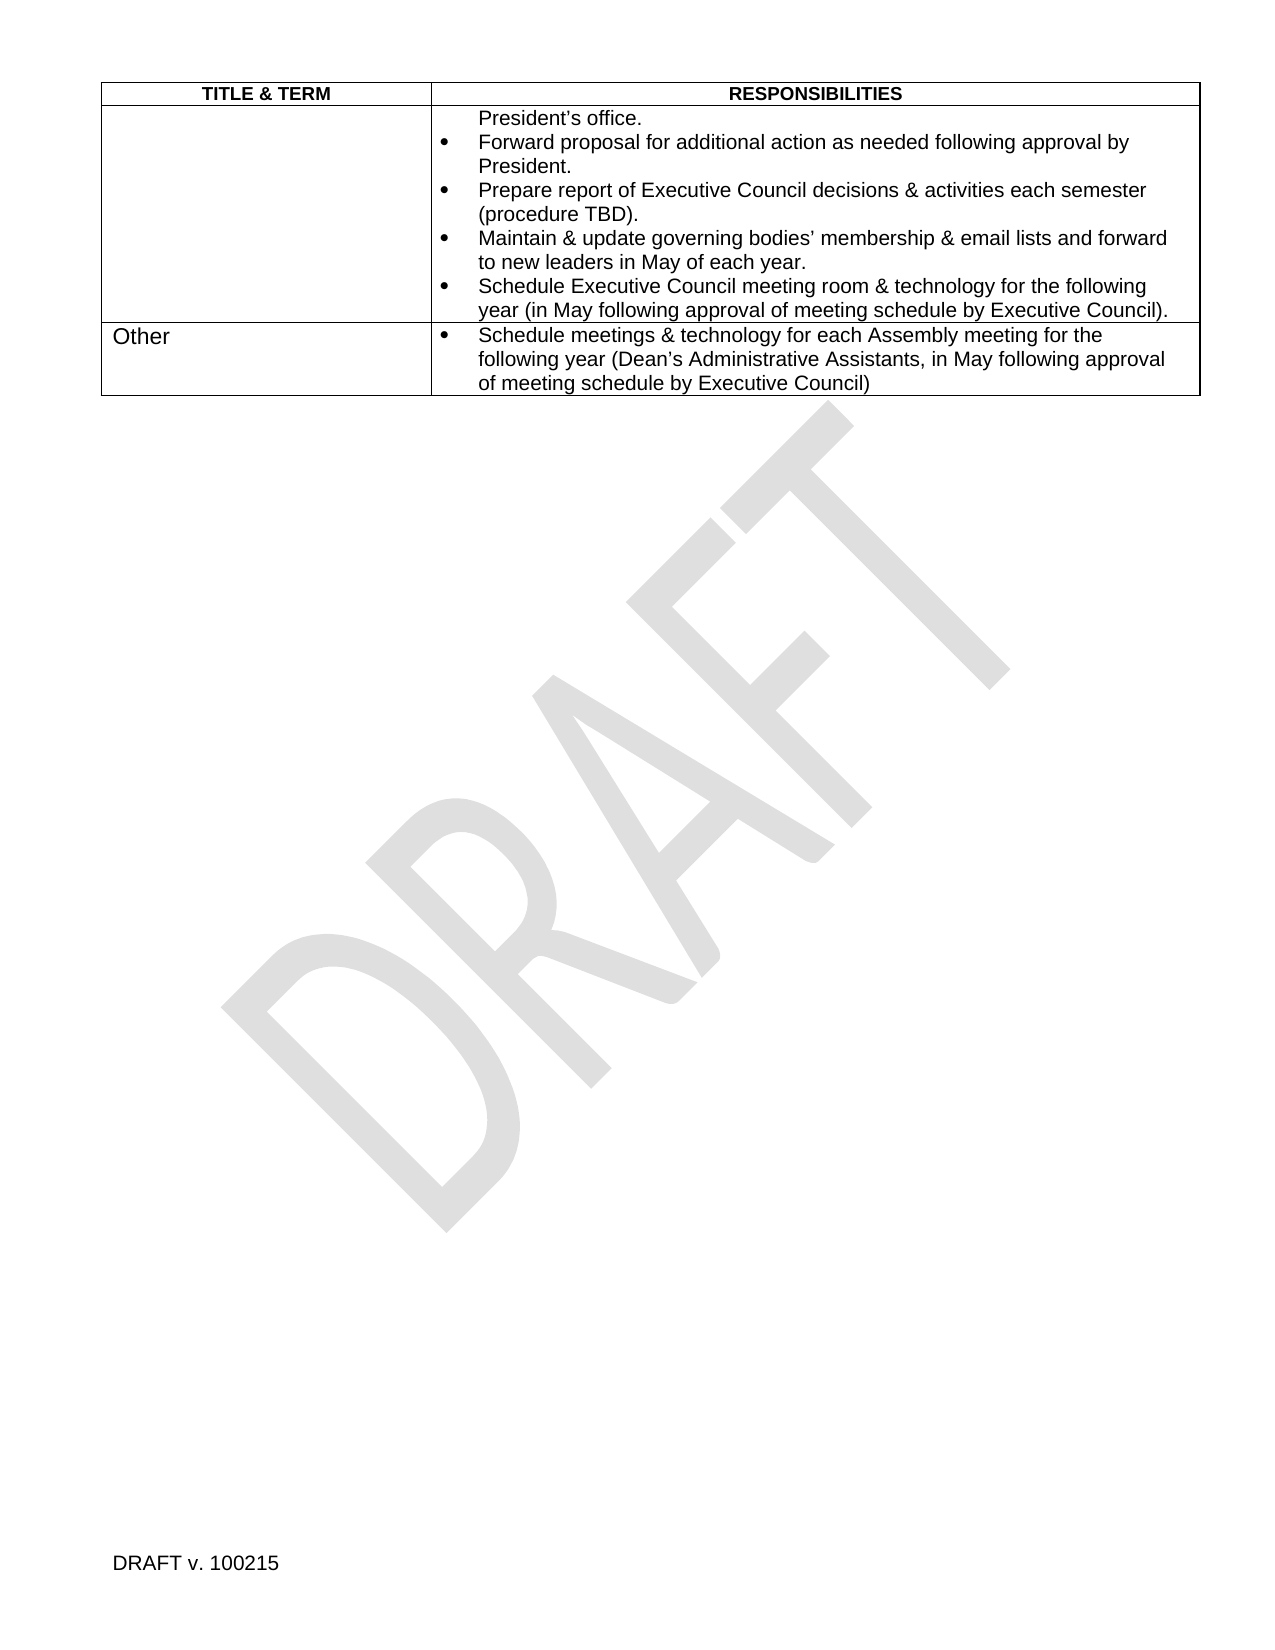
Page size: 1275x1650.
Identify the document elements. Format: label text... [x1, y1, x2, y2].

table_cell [432, 106, 1199, 322]
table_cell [102, 106, 431, 322]
table_cell Schedule meetings & technology for each Assembly meeting for the following year (Dean’s Administrative Assistants, in May following approval of meeting schedule by Executive Council) [432, 323, 1199, 395]
table_header RESPONSIBILITIES [432, 83, 1199, 105]
table_cell Other [102, 323, 431, 395]
table_header TITLE & TERM [102, 83, 431, 105]
